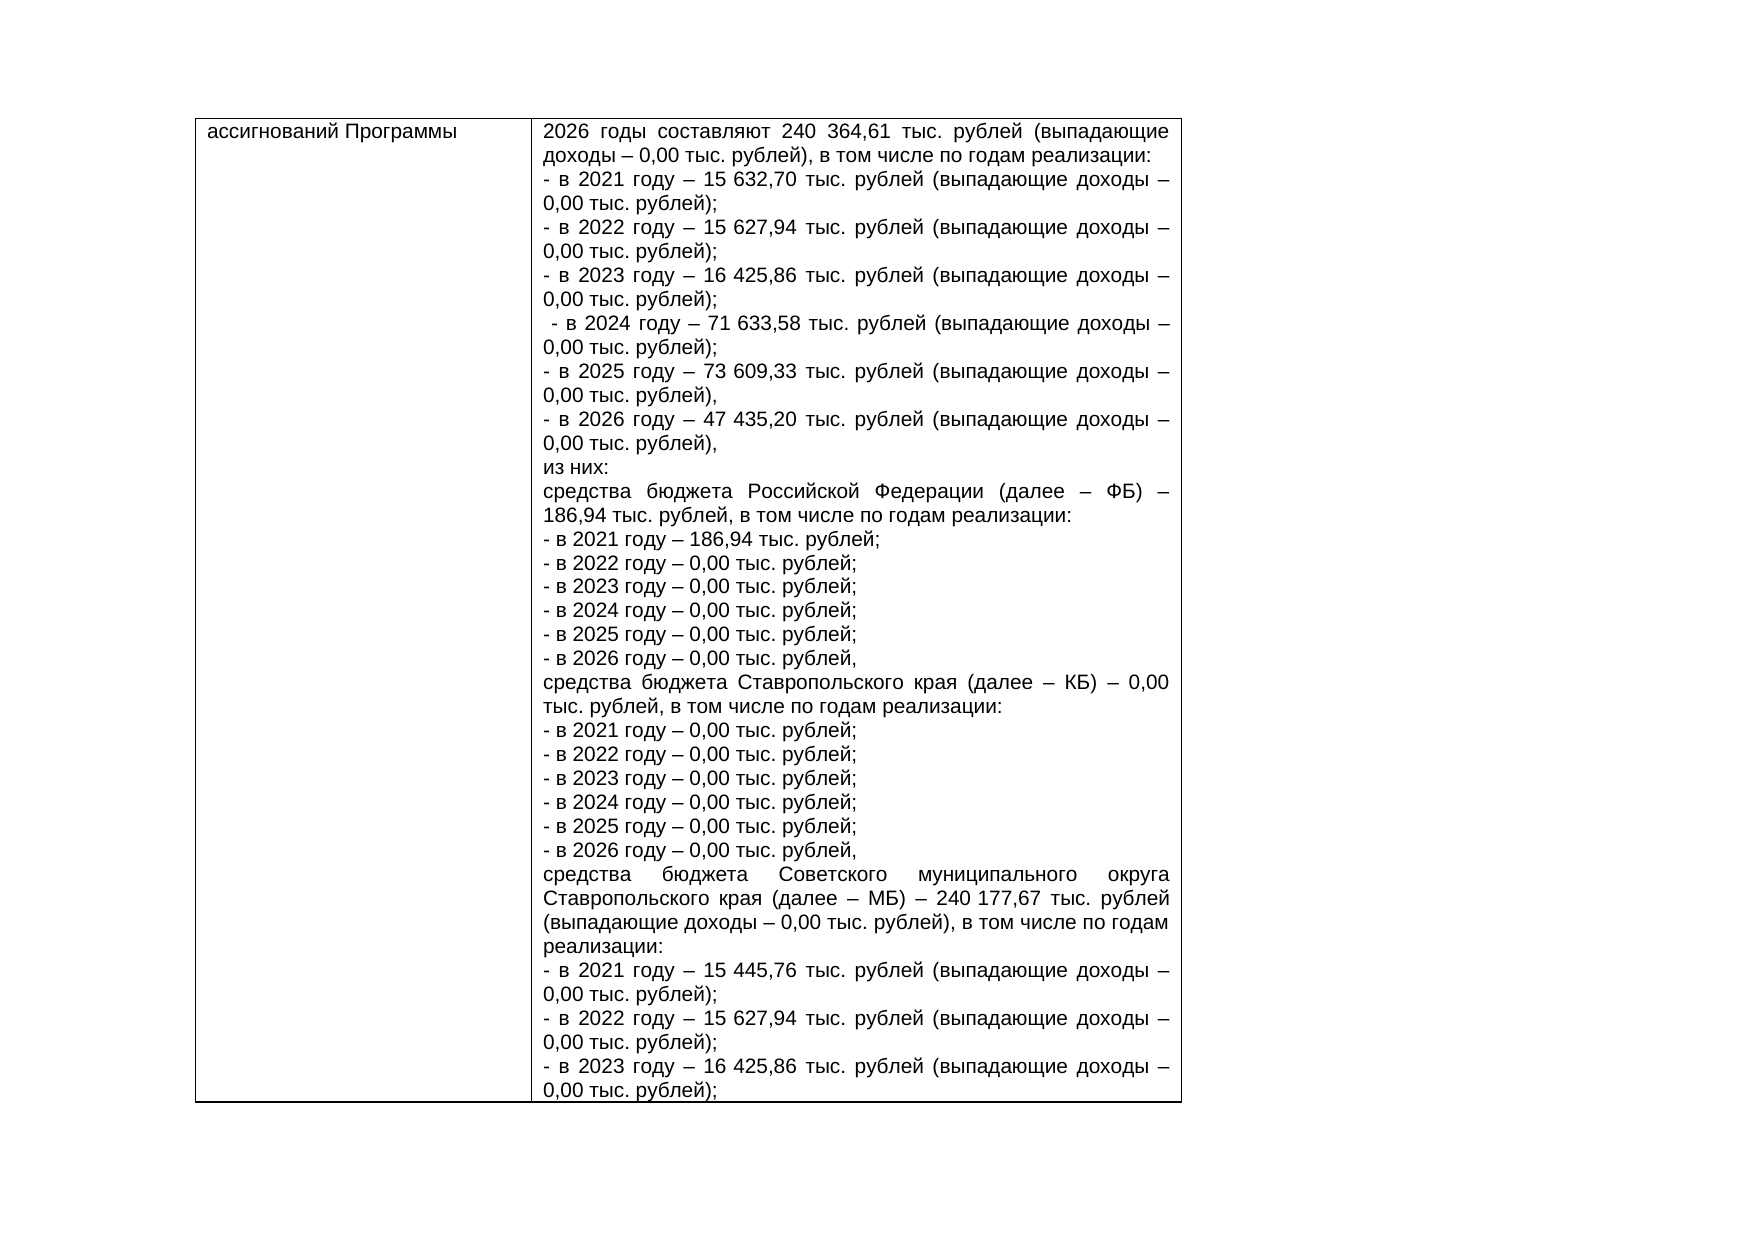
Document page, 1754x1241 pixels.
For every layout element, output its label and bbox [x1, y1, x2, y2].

table_cell [532, 119, 1181, 1101]
table_cell [196, 119, 531, 1101]
